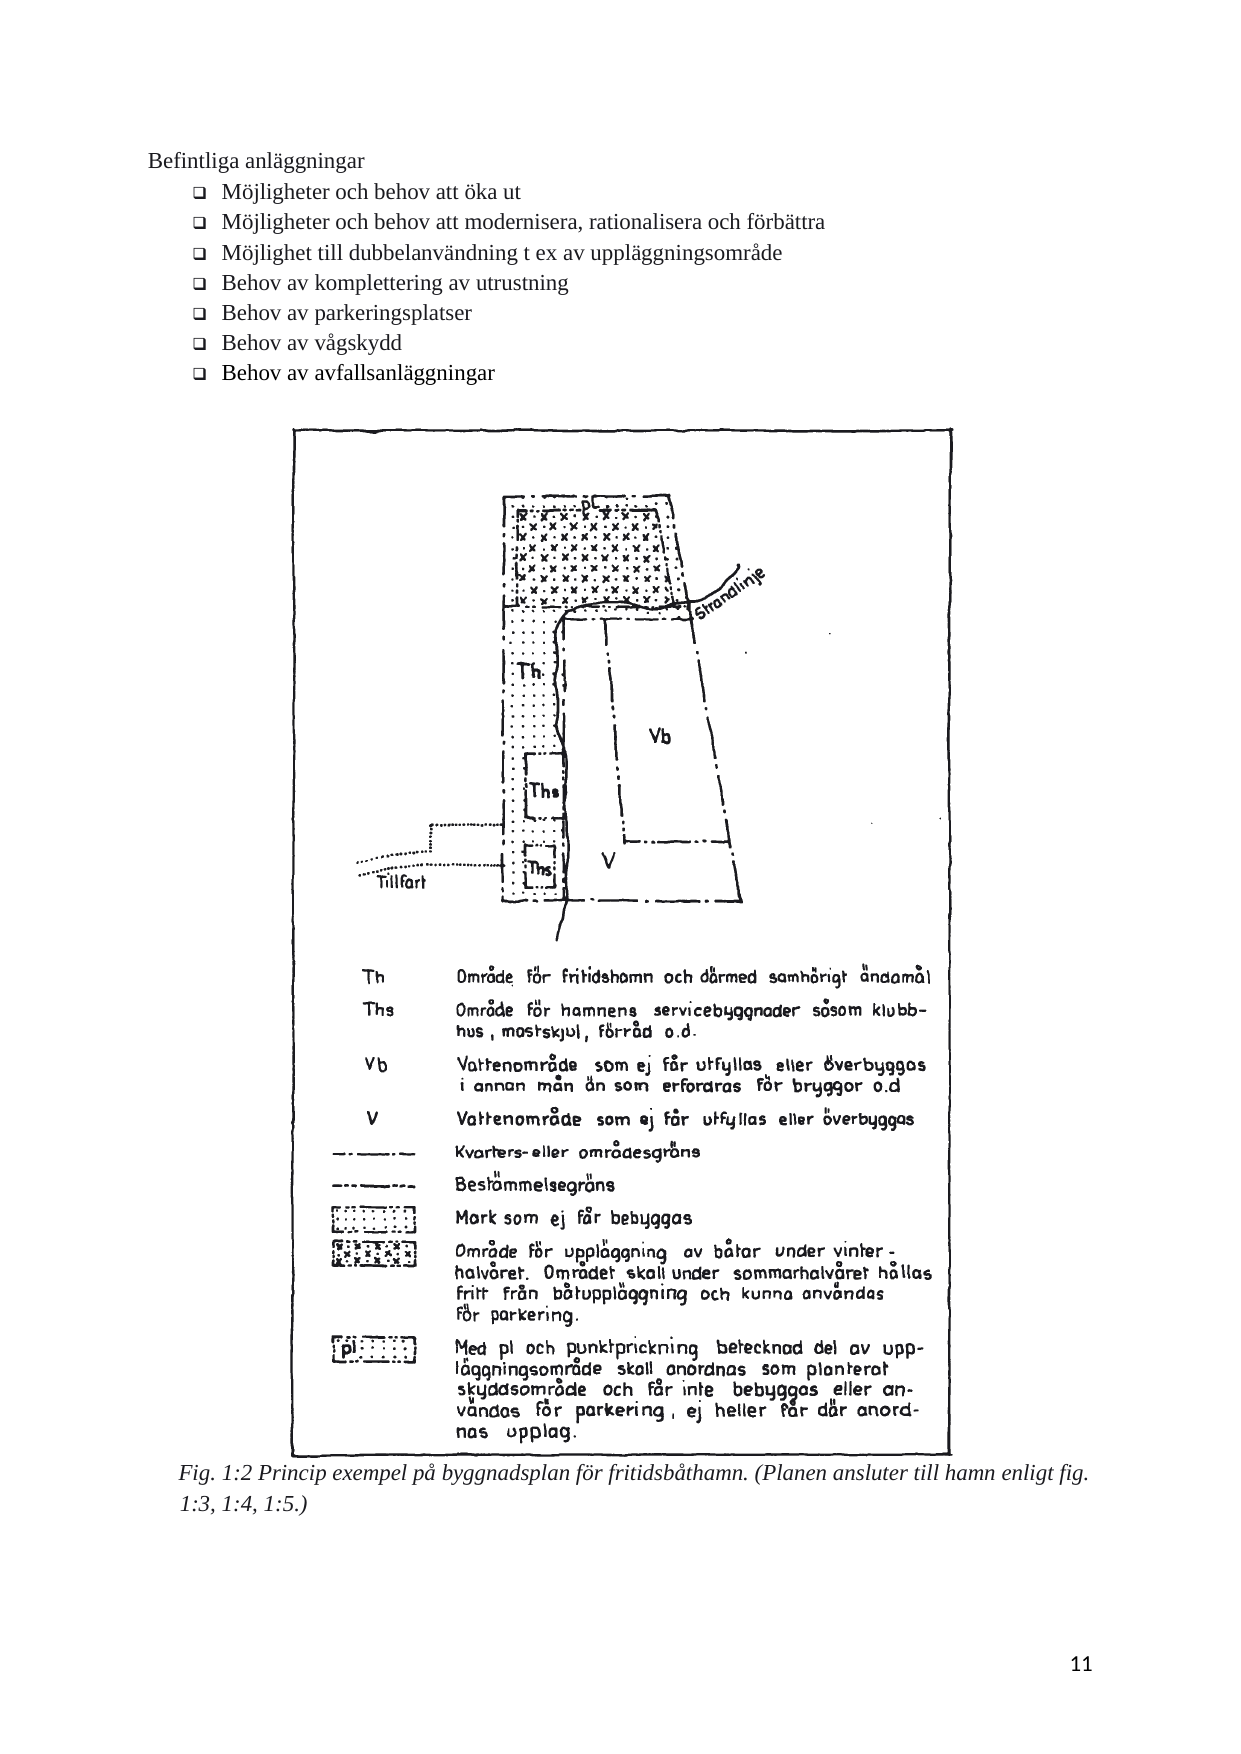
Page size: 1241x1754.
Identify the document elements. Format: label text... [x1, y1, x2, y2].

list Möjligheter och behov att modernisera, rationalisera och förbättra [192, 208, 1093, 235]
text Fig. 1:2 Princip exempel på byggnadsplan för fritidsbåthamn. (Planen ansluter till hamn enligt fig. 1:3, 1:4, 1:5.) [178, 1459, 1093, 1516]
text Befintliga anläggningar [148, 148, 609, 174]
list Behov av avfallsanläggningar [192, 359, 1093, 386]
list Behov av parkeringsplatser [192, 299, 1093, 325]
list Behov av komplettering av utrustning [192, 269, 1093, 295]
list Möjligheter och behov att öka ut [192, 178, 1093, 204]
list Behov av vågskydd [192, 329, 1093, 356]
picture [289, 427, 954, 1460]
list Möjlighet till dubbelanvändning t ex av uppläggningsområde [192, 238, 1093, 265]
